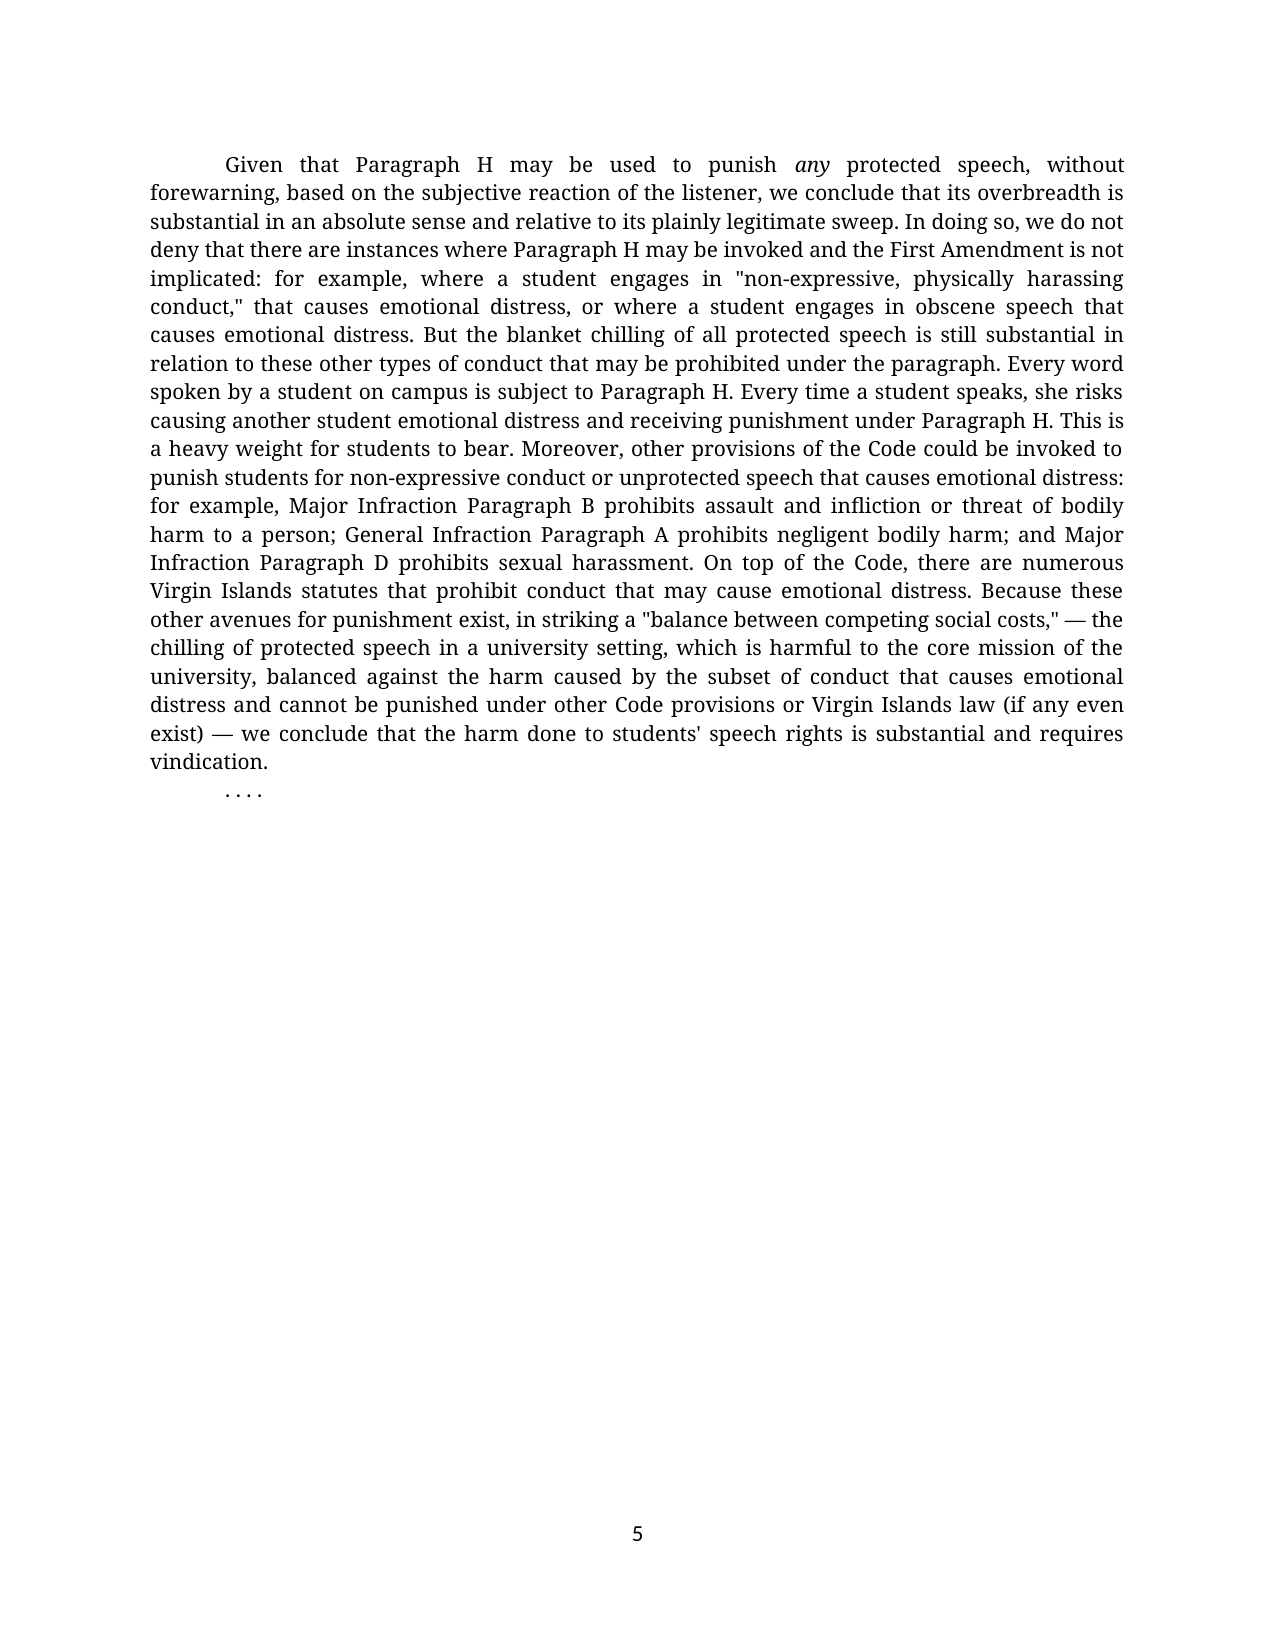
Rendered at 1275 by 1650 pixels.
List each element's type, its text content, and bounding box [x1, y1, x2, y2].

text . . . . [150, 776, 1125, 804]
text Given that Paragraph H may be used to punish any protected speech, without forewarning, based on the subjective reaction of the listener, we conclude that its overbreadth is substantial in an absolute sense and relative to its plainly legitimate sweep. In doing so, we do not deny that there are instances where Paragraph H may be invoked and the First Amendment is not implicated: for example, where a student engages in "non-expressive, physically harassing conduct," that causes emotional distress, or where a student engages in obscene speech that causes emotional distress. But the blanket chilling of all protected speech is still substantial in relation to these other types of conduct that may be prohibited under the paragraph. Every word spoken by a student on campus is subject to Paragraph H. Every time a student speaks, she risks causing another student emotional distress and receiving punishment under Paragraph H. This is a heavy weight for students to bear. Moreover, other provisions of the Code could be invoked to punish students for non-expressive conduct or unprotected speech that causes emotional distress: for example, Major Infraction Paragraph B prohibits assault and infliction or threat of bodily harm to a person; General Infraction Paragraph A prohibits negligent bodily harm; and Major Infraction Paragraph D prohibits sexual harassment. On top of the Code, there are numerous Virgin Islands statutes that prohibit conduct that may cause emotional distress. Because these other avenues for punishment exist, in striking a "balance between competing social costs," — the chilling of protected speech in a university setting, which is harmful to the core mission of the university, balanced against the harm caused by the subset of conduct that causes emotional distress and cannot be punished under other Code provisions or Virgin Islands law (if any even exist) — we conclude that the harm done to students' speech rights is substantial and requires vindication. [150, 150, 1125, 776]
